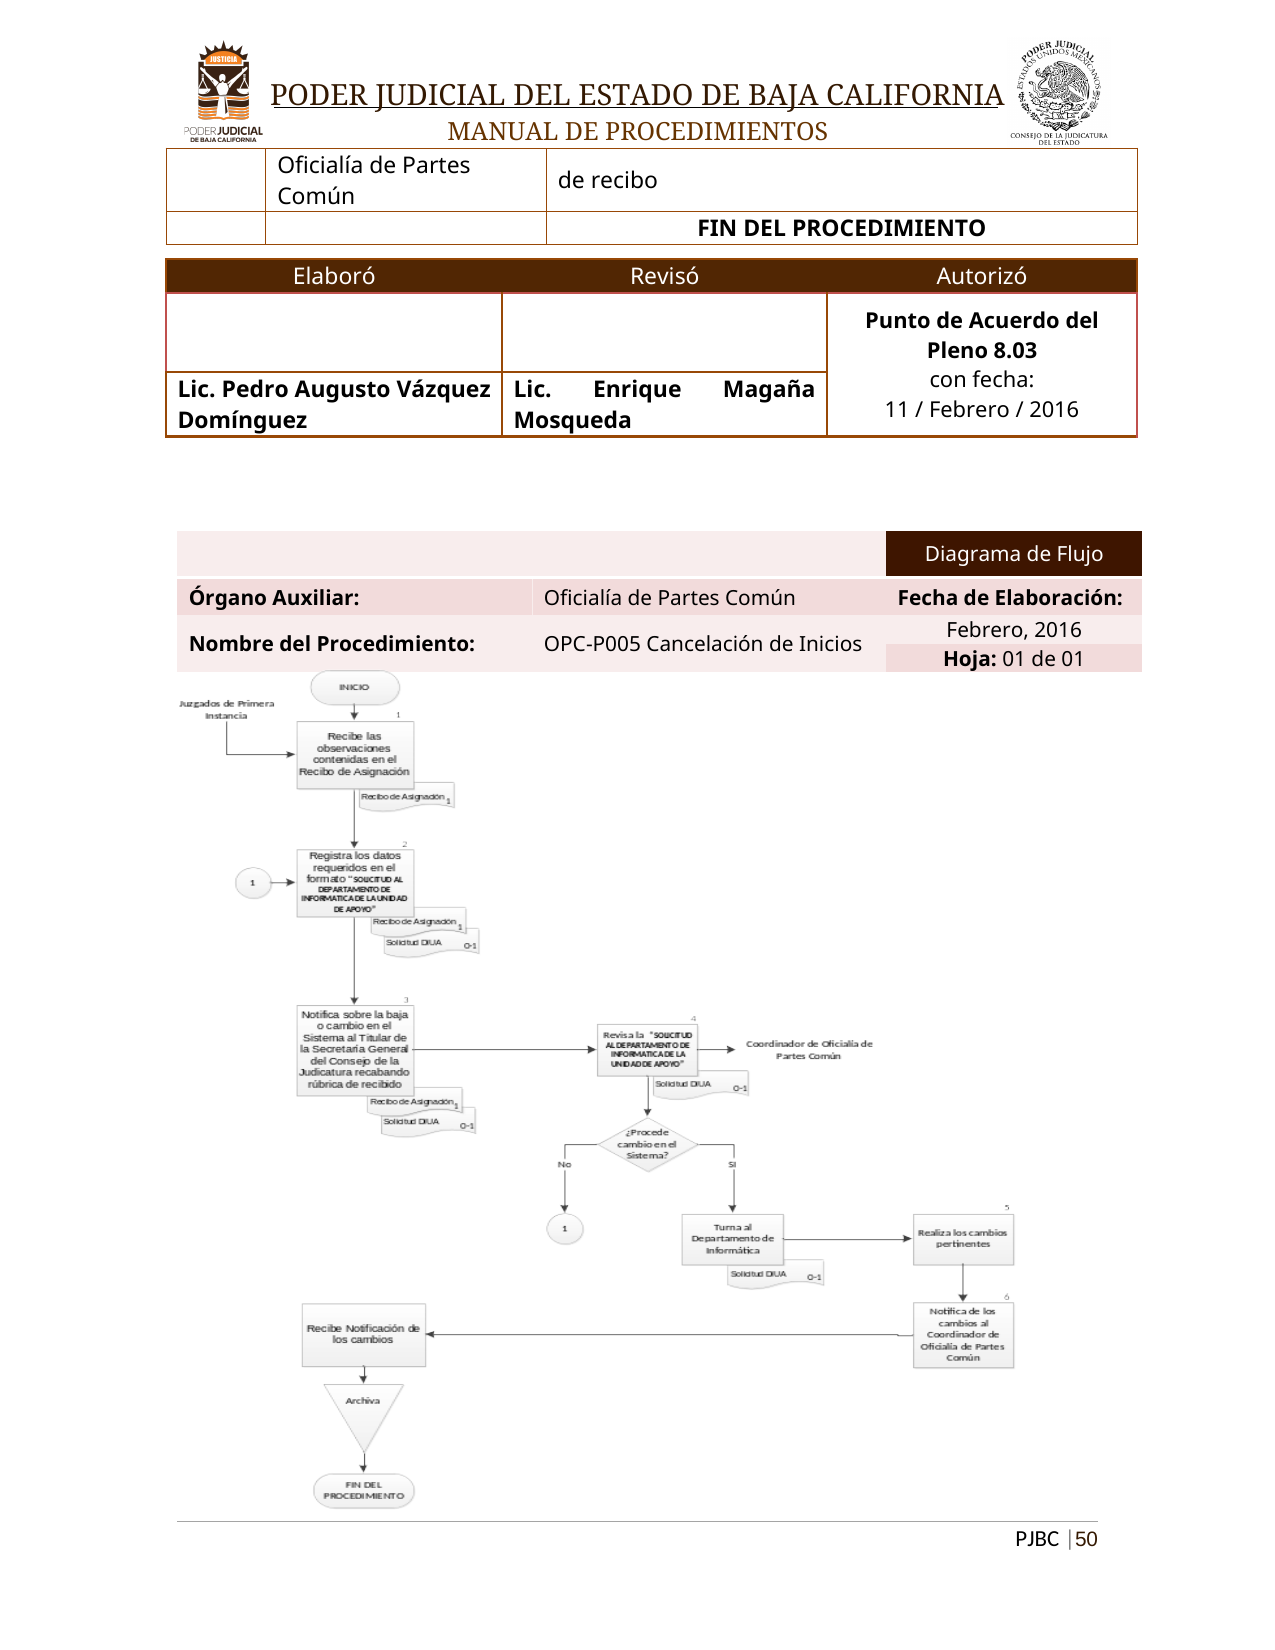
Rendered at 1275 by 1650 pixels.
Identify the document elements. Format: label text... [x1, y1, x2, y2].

table_cell 07 [167, 149, 265, 211]
picture [184, 40, 263, 142]
table_cell Hoja: 01 de 01 [886, 644, 1142, 672]
table_cell Oficialía de Partes Común [533, 579, 886, 615]
table_header Elaboró [167, 260, 502, 292]
table_header [177, 531, 532, 576]
table_header Diagrama de Flujo [886, 531, 1142, 576]
table_cell Fecha de Elaboración: [886, 579, 1142, 615]
table_cell [503, 294, 826, 371]
table_header Revisó [502, 260, 827, 292]
table_cell Órgano Auxiliar: [177, 579, 532, 615]
table_header Autorizó [827, 260, 1136, 292]
table_header [533, 531, 886, 576]
picture [1006, 37, 1112, 148]
table_cell Nombre del Procedimiento: [177, 615, 532, 672]
table_cell Lic. Pedro Augusto Vázquez Domínguez [167, 373, 501, 435]
table_cell Coordinador de Oficialía de Partes Común [266, 149, 546, 211]
table_cell OPC-P005 Cancelación de Inicios [533, 615, 886, 672]
table_cell Recibe: Notificación de los cambios y archiva acuse de recibo [547, 149, 1137, 211]
table_cell Febrero, 2016 [886, 615, 1142, 644]
table_cell [167, 212, 265, 243]
table_cell Punto de Acuerdo del Pleno 8.03 con fecha: 11 / Febrero / 2016 [828, 294, 1136, 435]
table_cell [266, 212, 546, 243]
table_cell Lic. Enrique Magaña Mosqueda [503, 373, 826, 435]
table_cell FIN DEL PROCEDIMIENTO [547, 212, 1137, 243]
table_cell [167, 294, 501, 371]
